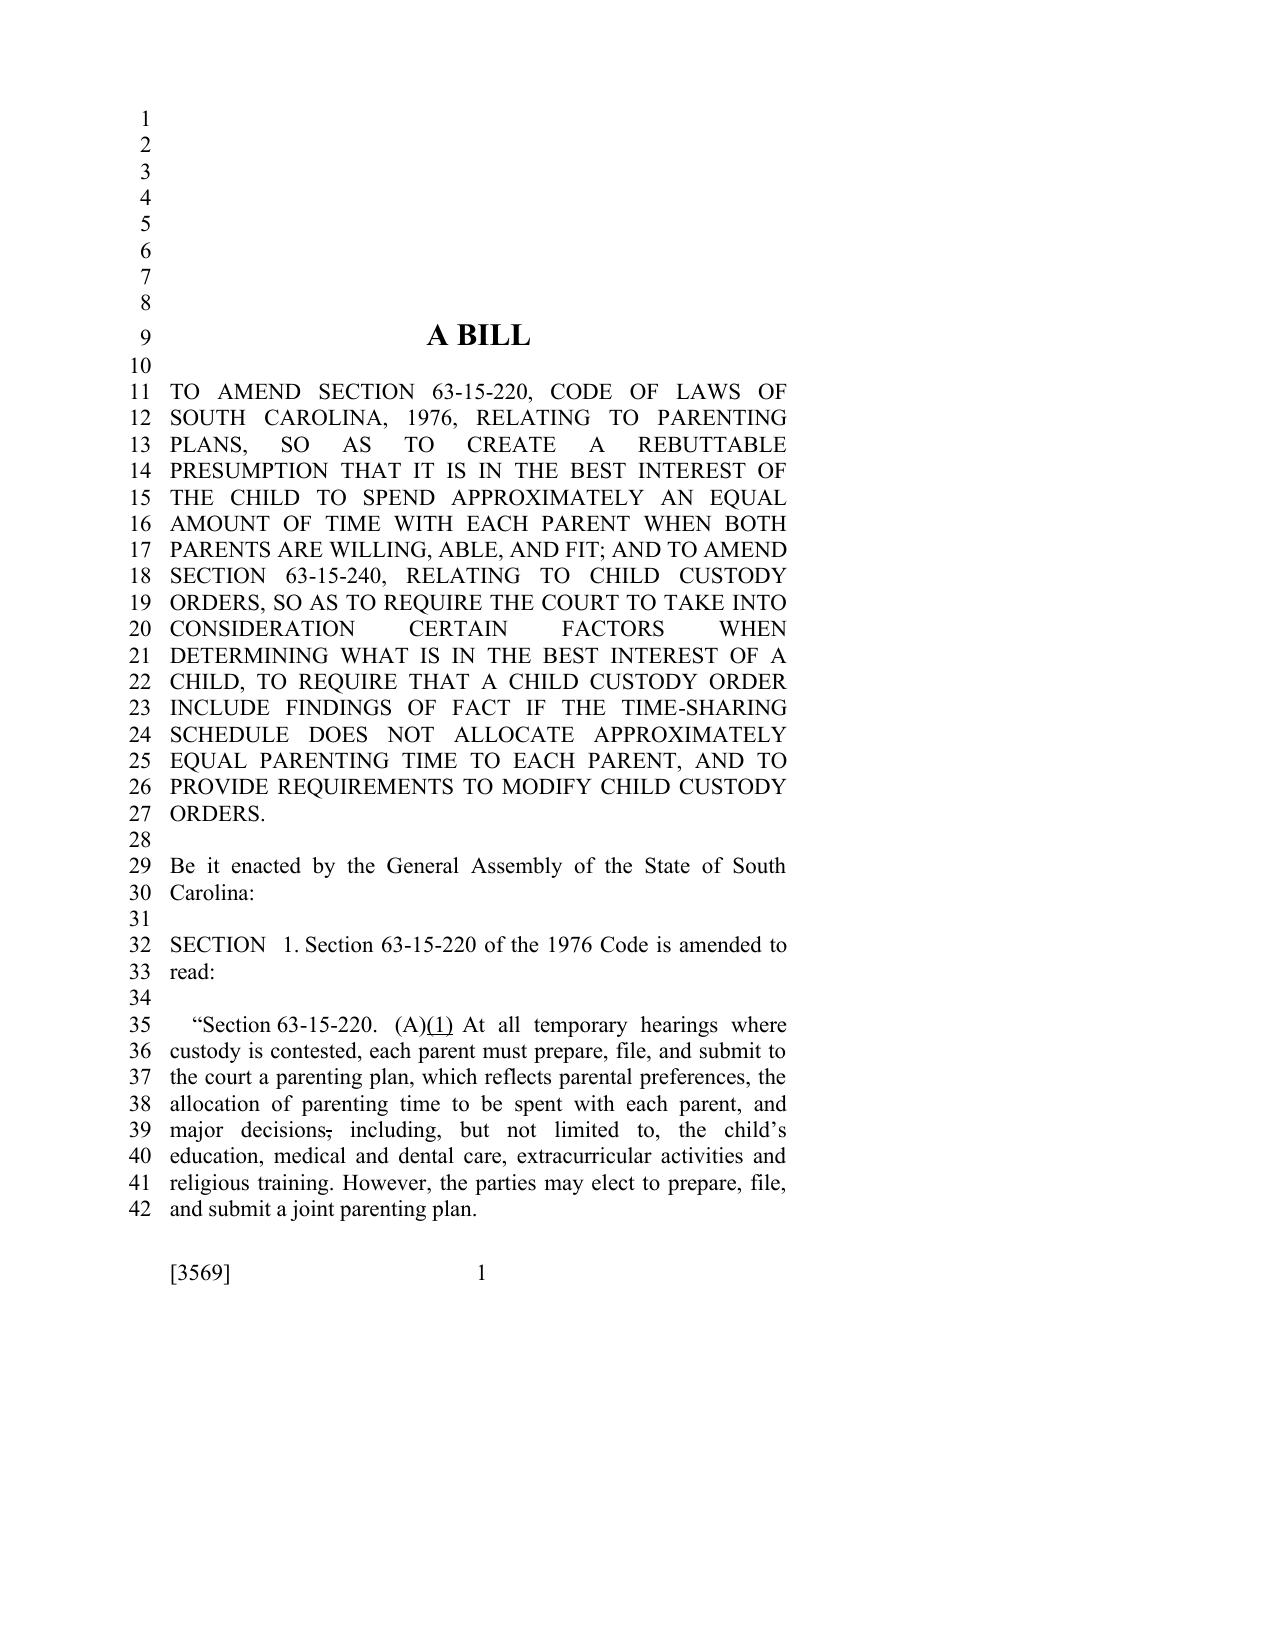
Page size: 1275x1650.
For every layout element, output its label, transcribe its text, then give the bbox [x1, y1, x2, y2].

text SECTION 1. Section 63-15-220 of the 1976 Code is amended to read: [169, 932, 787, 984]
text TO AMEND SECTION 63-15-220, CODE OF LAWS OF SOUTH CAROLINA, 1976, RELATING TO PARENTING PLANS, SO AS TO CREATE A REBUTTABLE PRESUMPTION THAT IT IS IN THE BEST INTEREST OF THE CHILD TO SPEND APPROXIMATELY AN EQUAL AMOUNT OF TIME WITH EACH PARENT WHEN BOTH PARENTS ARE WILLING, ABLE, AND FIT; AND TO AMEND SECTION 63-15-240, RELATING TO CHILD CUSTODY ORDERS, SO AS TO REQUIRE THE COURT TO TAKE INTO CONSIDERATION CERTAIN FACTORS WHEN DETERMINING WHAT IS IN THE BEST INTEREST OF A CHILD, TO REQUIRE THAT A CHILD CUSTODY ORDER INCLUDE FINDINGS OF FACT IF THE TIME-SHARING SCHEDULE DOES NOT ALLOCATE APPROXIMATELY EQUAL PARENTING TIME TO EACH PARENT, AND TO PROVIDE REQUIREMENTS TO MODIFY CHILD CUSTODY ORDERS. [169, 378, 787, 826]
text “Section 63-15-220. (A)(1) At all temporary hearings where custody is contested, each parent must prepare, file, and submit to the court a parenting plan, which reflects parental preferences, the allocation of parenting time to be spent with each parent, and major decisions, including, but not limited to, the child’s education, medical and dental care, extracurricular activities and religious training. However, the parties may elect to prepare, file, and submit a joint parenting plan. [169, 1011, 787, 1221]
text A BILL [169, 316, 787, 352]
text Be it enacted by the General Assembly of the State of South Carolina: [169, 852, 787, 905]
